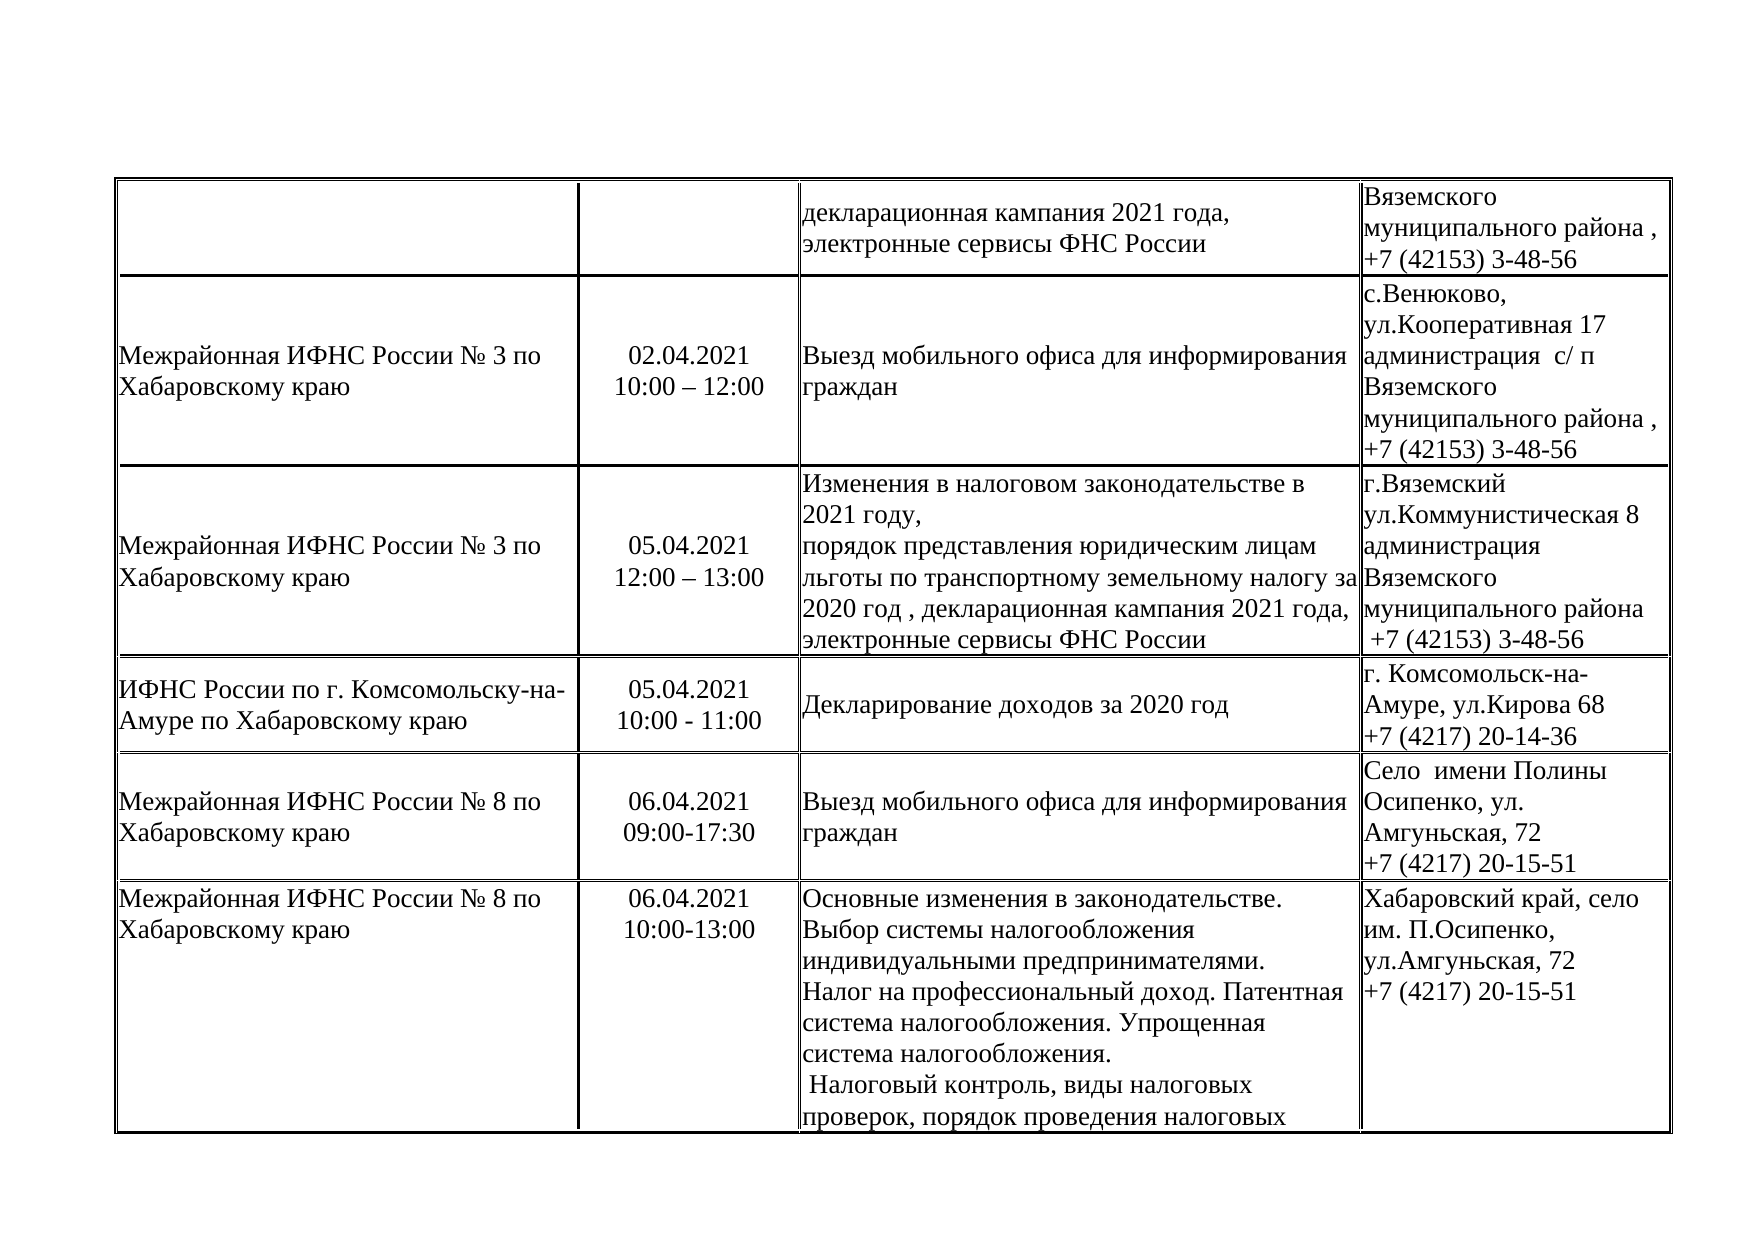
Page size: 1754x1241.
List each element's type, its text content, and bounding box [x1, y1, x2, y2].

table_cell 05.04.2021 10:00 - 11:00 [580, 658, 798, 751]
table_cell Межрайонная ИФНС России № 3 по Хабаровскому краю [118, 464, 577, 654]
table_cell ИФНС России по г. Комсомольску-на-Амуре по Хабаровскому краю [118, 654, 577, 751]
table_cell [578, 882, 800, 1131]
table_cell 06.04.2021 09:00-17:30 [580, 754, 798, 878]
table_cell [118, 181, 578, 274]
table_cell 05.04.2021 12:00 – 13:00 [580, 467, 798, 654]
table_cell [800, 179, 1361, 274]
table_cell с.Венюково, ул.Кооперативная 17 администрация с/ п Вяземского муниципального района , +7 (42153) 3-48-56 [1363, 274, 1669, 464]
table_cell Изменения в налоговом законодательстве в 2021 году, порядок представления юридическим лицам льготы по транспортному земельному налогу за 2020 год , декларационная кампания 2021 года, электронные сервисы ФНС России [801, 467, 1359, 654]
table_cell Межрайонная ИФНС России № 8 по Хабаровскому краю [116, 751, 578, 878]
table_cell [800, 879, 1361, 1131]
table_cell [578, 181, 800, 274]
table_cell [1361, 879, 1670, 1131]
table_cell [1361, 181, 1669, 274]
table_cell Выезд мобильного офиса для информирования граждан [801, 754, 1359, 878]
table_cell г.Вяземский ул.Коммунистическая 8 администрация Вяземского муниципального района +7 (42153) 3-48-56 [1363, 464, 1669, 654]
table_cell Выезд мобильного офиса для информирования граждан [801, 277, 1359, 464]
table_cell Декларирование доходов за 2020 год [801, 658, 1359, 751]
table_cell г. Комсомольск-на-Амуре, ул.Кирова 68 +7 (4217) 20-14-36 [1363, 654, 1670, 751]
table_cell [118, 879, 578, 1131]
table_cell Межрайонная ИФНС России № 3 по Хабаровскому краю [118, 274, 577, 464]
table_cell 02.04.2021 10:00 – 12:00 [580, 277, 798, 464]
table_cell Село имени Полины Осипенко, ул. Амгуньская, 72 +7 (4217) 20-15-51 [1361, 751, 1671, 878]
